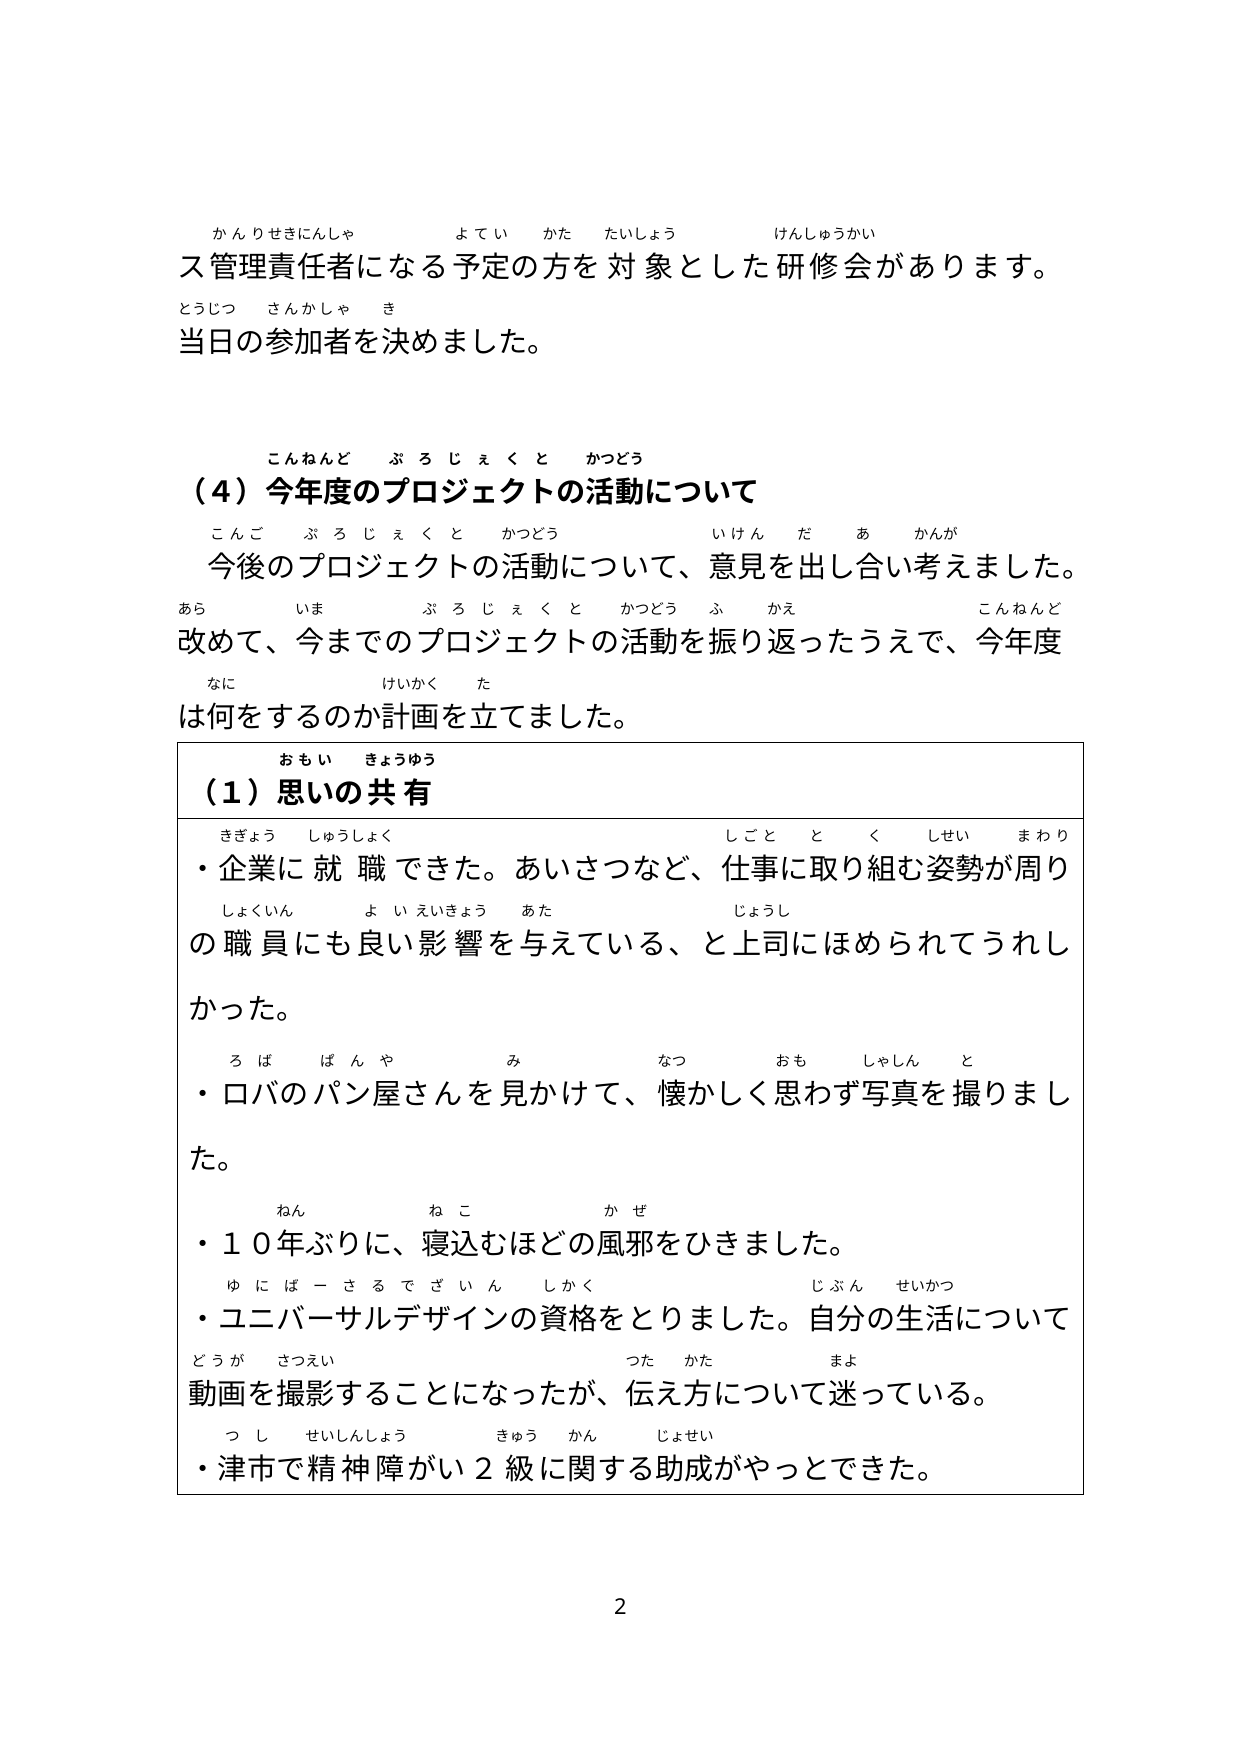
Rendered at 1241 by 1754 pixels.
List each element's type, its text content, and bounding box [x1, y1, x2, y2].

text ののについて、をました。、までののをったうえで、はをするのかをてました。 [177, 517, 1063, 742]
table_header （１）の [178, 743, 1083, 818]
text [177, 217, 1063, 367]
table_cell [178, 819, 1083, 1494]
text （４）ののについて [177, 442, 1063, 517]
